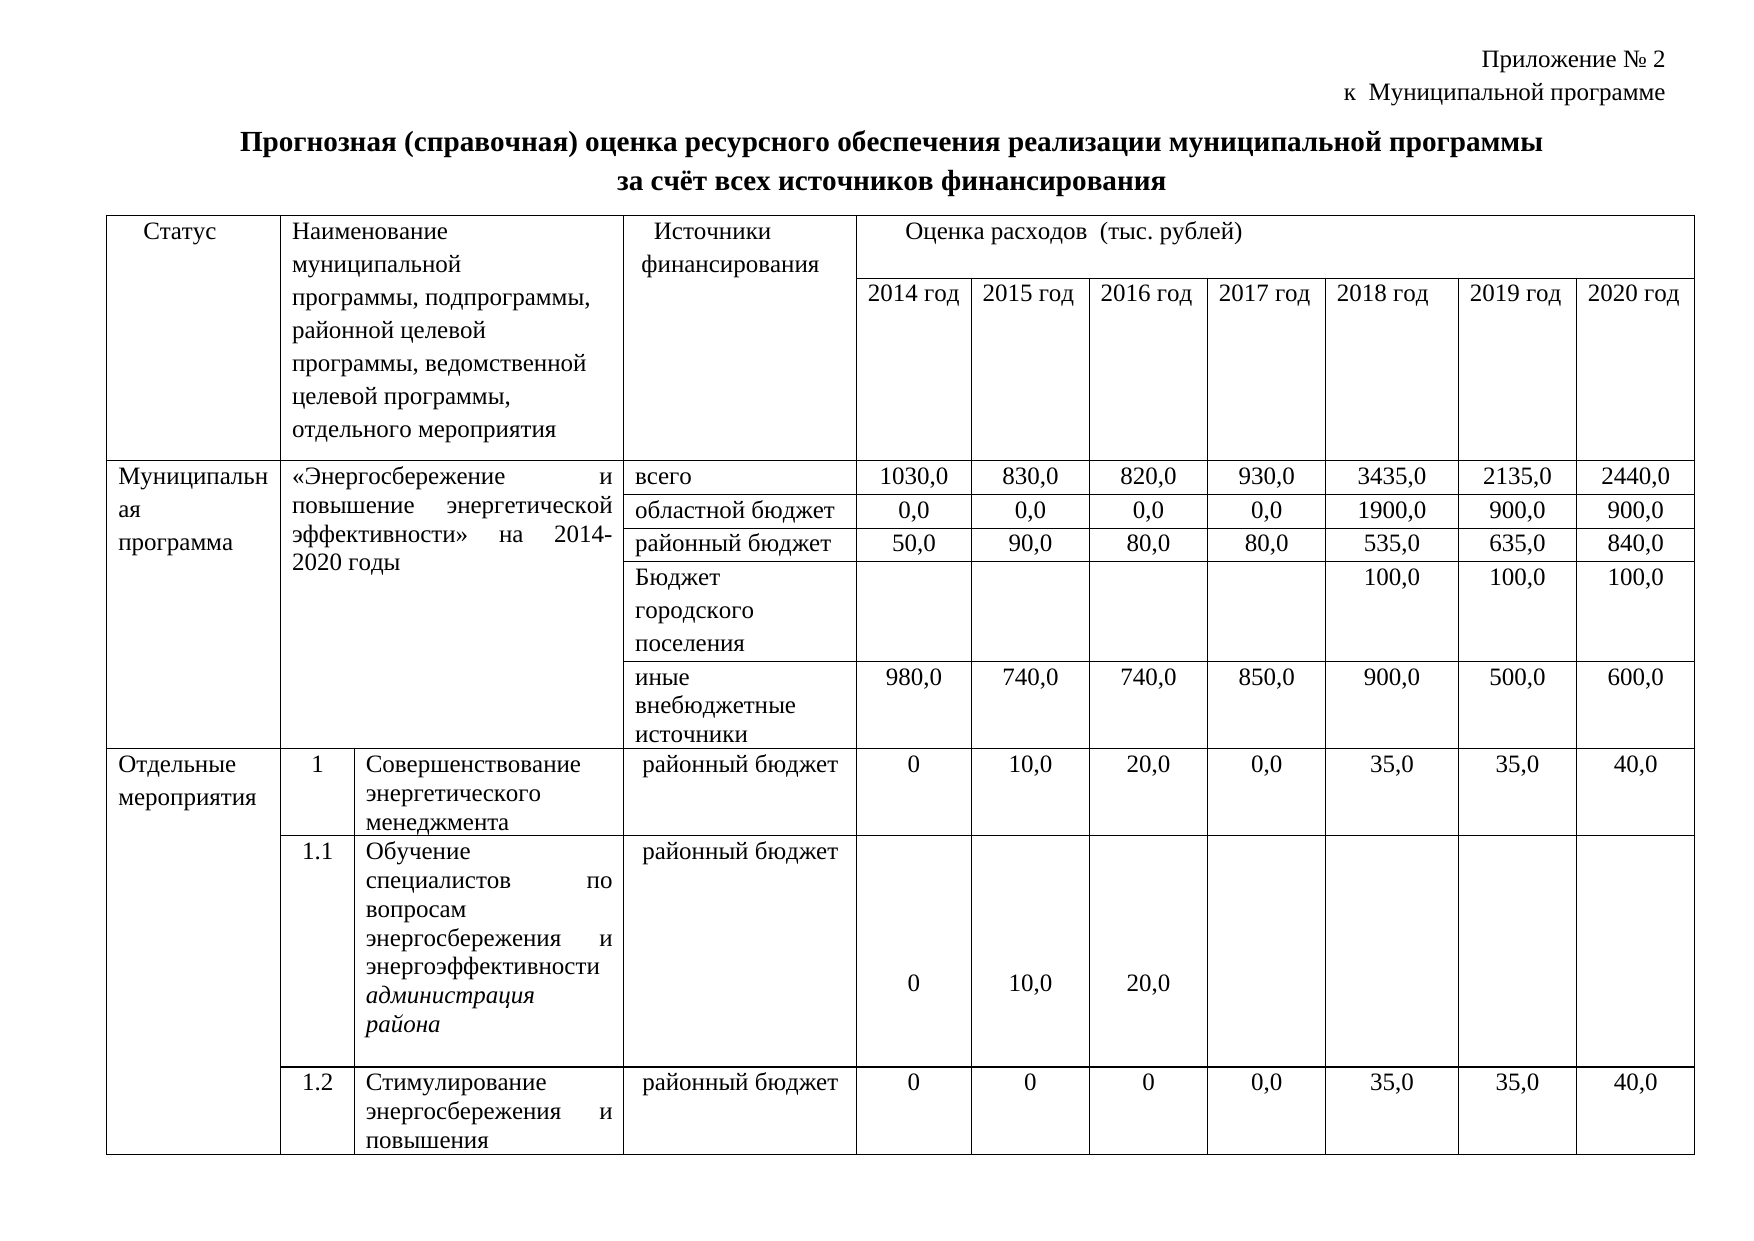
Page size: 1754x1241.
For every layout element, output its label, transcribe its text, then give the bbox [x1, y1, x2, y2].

table_cell 900,0 [1459, 495, 1576, 527]
table_cell [972, 562, 1089, 661]
table_cell Отдельные мероприятия [107, 749, 280, 1154]
table_cell 2135,0 [1459, 461, 1576, 494]
table_cell 0,0 [1208, 495, 1325, 527]
table_cell 3435,0 [1326, 461, 1458, 494]
table_cell 100,0 [1577, 562, 1694, 661]
table_cell 900,0 [1326, 662, 1458, 748]
table_cell 930,0 [1208, 461, 1325, 494]
table_cell 1.2 [281, 1068, 354, 1154]
table_cell районный бюджет [624, 836, 856, 1066]
table_cell 635,0 [1459, 529, 1576, 561]
table_cell 1900,0 [1326, 495, 1458, 527]
table_cell Бюджет городского поселения [624, 562, 856, 661]
table_cell 1.1 [281, 836, 354, 1066]
table_header Источники финансирования [624, 216, 856, 460]
table_cell 2014 год [857, 279, 971, 460]
table_cell 600,0 [1577, 662, 1694, 748]
table_cell 0 [857, 836, 971, 1066]
table_cell 0,0 [1208, 749, 1325, 835]
table_cell 740,0 [972, 662, 1089, 748]
text Прогнозная (справочная) оценка ресурсного обеспечения реализации муниципальной программы [118, 124, 1665, 158]
table_cell 0,0 [1208, 1068, 1325, 1154]
table_cell 100,0 [1326, 562, 1458, 661]
table_cell 2440,0 [1577, 461, 1694, 494]
table_cell [1090, 562, 1207, 661]
table_cell районный бюджет [624, 749, 856, 835]
table_cell [857, 562, 971, 661]
table_cell 0 [857, 749, 971, 835]
table_cell 0 [857, 1068, 971, 1154]
table_cell 830,0 [972, 461, 1089, 494]
table_cell 35,0 [1459, 749, 1576, 835]
table_cell 35,0 [1459, 1068, 1576, 1154]
table_cell [1459, 836, 1576, 1066]
table_cell 0,0 [857, 495, 971, 527]
table_cell 2016 год [1090, 279, 1207, 460]
table_cell иные внебюджетные источники [624, 662, 856, 748]
table_cell областной бюджет [624, 495, 856, 527]
table_cell Обучение специалистов по вопросам энергосбережения и энергоэффективности администрация района [355, 836, 623, 1066]
table_cell 900,0 [1577, 495, 1694, 527]
table_cell [1208, 562, 1325, 661]
table_cell 35,0 [1326, 749, 1458, 835]
table_cell [1577, 836, 1694, 1066]
table_cell 1030,0 [857, 461, 971, 494]
table_cell [1208, 836, 1325, 1066]
table_cell 740,0 [1090, 662, 1207, 748]
table_cell 0,0 [972, 495, 1089, 527]
table_cell 820,0 [1090, 461, 1207, 494]
table_cell 0 [1090, 1068, 1207, 1154]
table_cell 35,0 [1326, 1068, 1458, 1154]
table_cell 80,0 [1208, 529, 1325, 561]
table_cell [355, 1068, 623, 1154]
table_cell 500,0 [1459, 662, 1576, 748]
table_cell Муниципальная программа [107, 461, 280, 748]
table_cell 50,0 [857, 529, 971, 561]
text к Муниципальной программе [118, 77, 1665, 106]
table_cell 40,0 [1577, 749, 1694, 835]
table_cell 90,0 [972, 529, 1089, 561]
table_cell Совершенствование энергетического менеджмента [355, 749, 623, 835]
table_cell 80,0 [1090, 529, 1207, 561]
table_cell 100,0 [1459, 562, 1576, 661]
table_cell 20,0 [1090, 749, 1207, 835]
table_cell 850,0 [1208, 662, 1325, 748]
table_cell 10,0 [972, 749, 1089, 835]
table_cell районный бюджет [624, 529, 856, 561]
table_cell 2020 год [1577, 279, 1694, 460]
table_cell 20,0 [1090, 836, 1207, 1066]
table_cell всего [624, 461, 856, 494]
table_cell 840,0 [1577, 529, 1694, 561]
table_header Статус [107, 216, 280, 460]
table_cell 1 [281, 749, 354, 835]
table_cell «Энергосбережение и повышение энергетической эффективности» на 2014-2020 годы [281, 461, 623, 748]
table_cell 535,0 [1326, 529, 1458, 561]
table_cell [1326, 836, 1458, 1066]
table_cell районный бюджет [624, 1068, 856, 1154]
table_cell 0,0 [1090, 495, 1207, 527]
table_cell 980,0 [857, 662, 971, 748]
text за счёт всех источников финансирования [118, 163, 1665, 196]
table_cell 2018 год [1326, 279, 1458, 460]
table_header Оценка расходов (тыс. рублей) [857, 216, 1694, 277]
table_cell 2015 год [972, 279, 1089, 460]
table_cell 0 [972, 1068, 1089, 1154]
table_cell 40,0 [1577, 1068, 1694, 1154]
table_cell 2019 год [1459, 279, 1576, 460]
table_cell 2017 год [1208, 279, 1325, 460]
text Приложение № 2 [118, 44, 1665, 73]
table_cell 10,0 [972, 836, 1089, 1066]
table_header Наименование муниципальной программы, подпрограммы, районной целевой программы, ведомственной целевой программы, отдельного мероприятия [281, 216, 623, 460]
